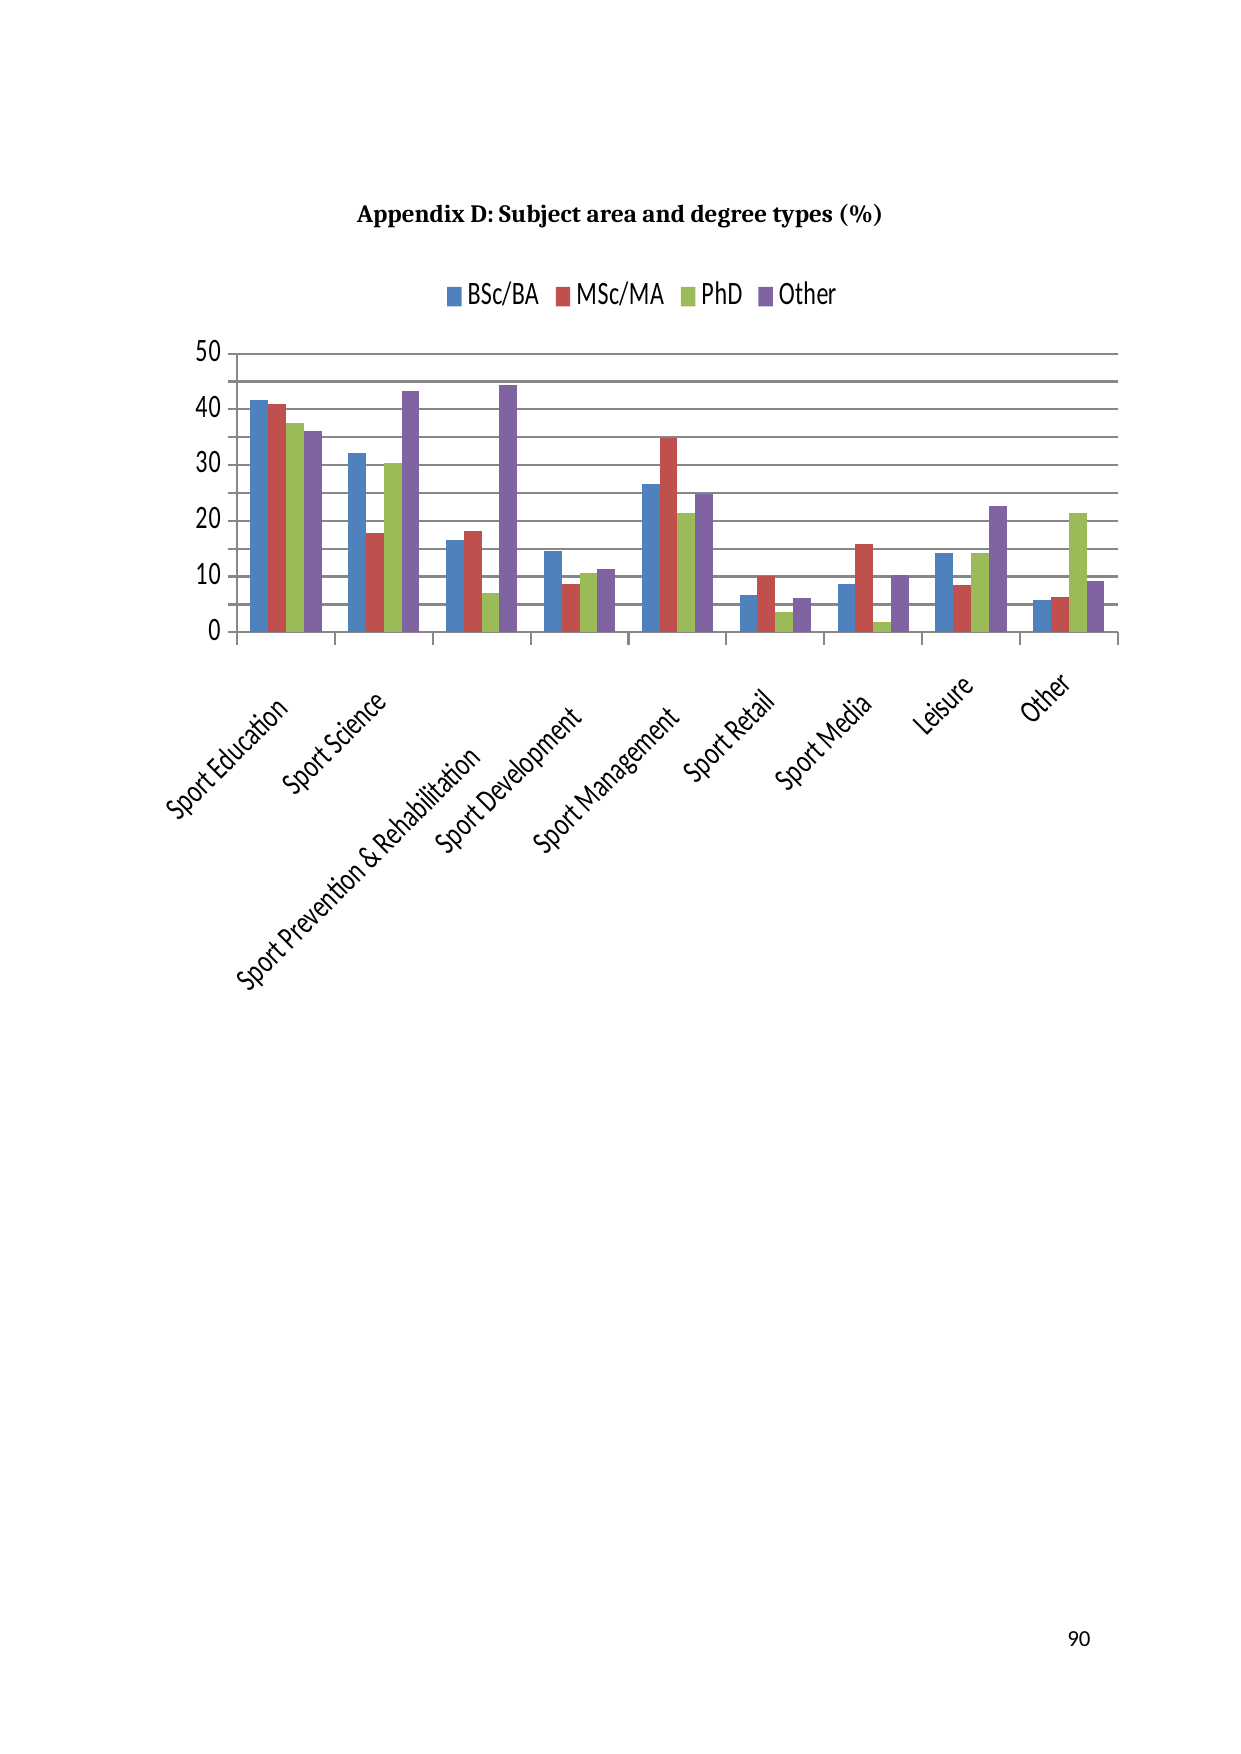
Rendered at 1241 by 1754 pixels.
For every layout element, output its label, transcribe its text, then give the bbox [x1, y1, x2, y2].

subtitle Appendix D: Subject area and degree types (%) [150, 200, 1090, 229]
